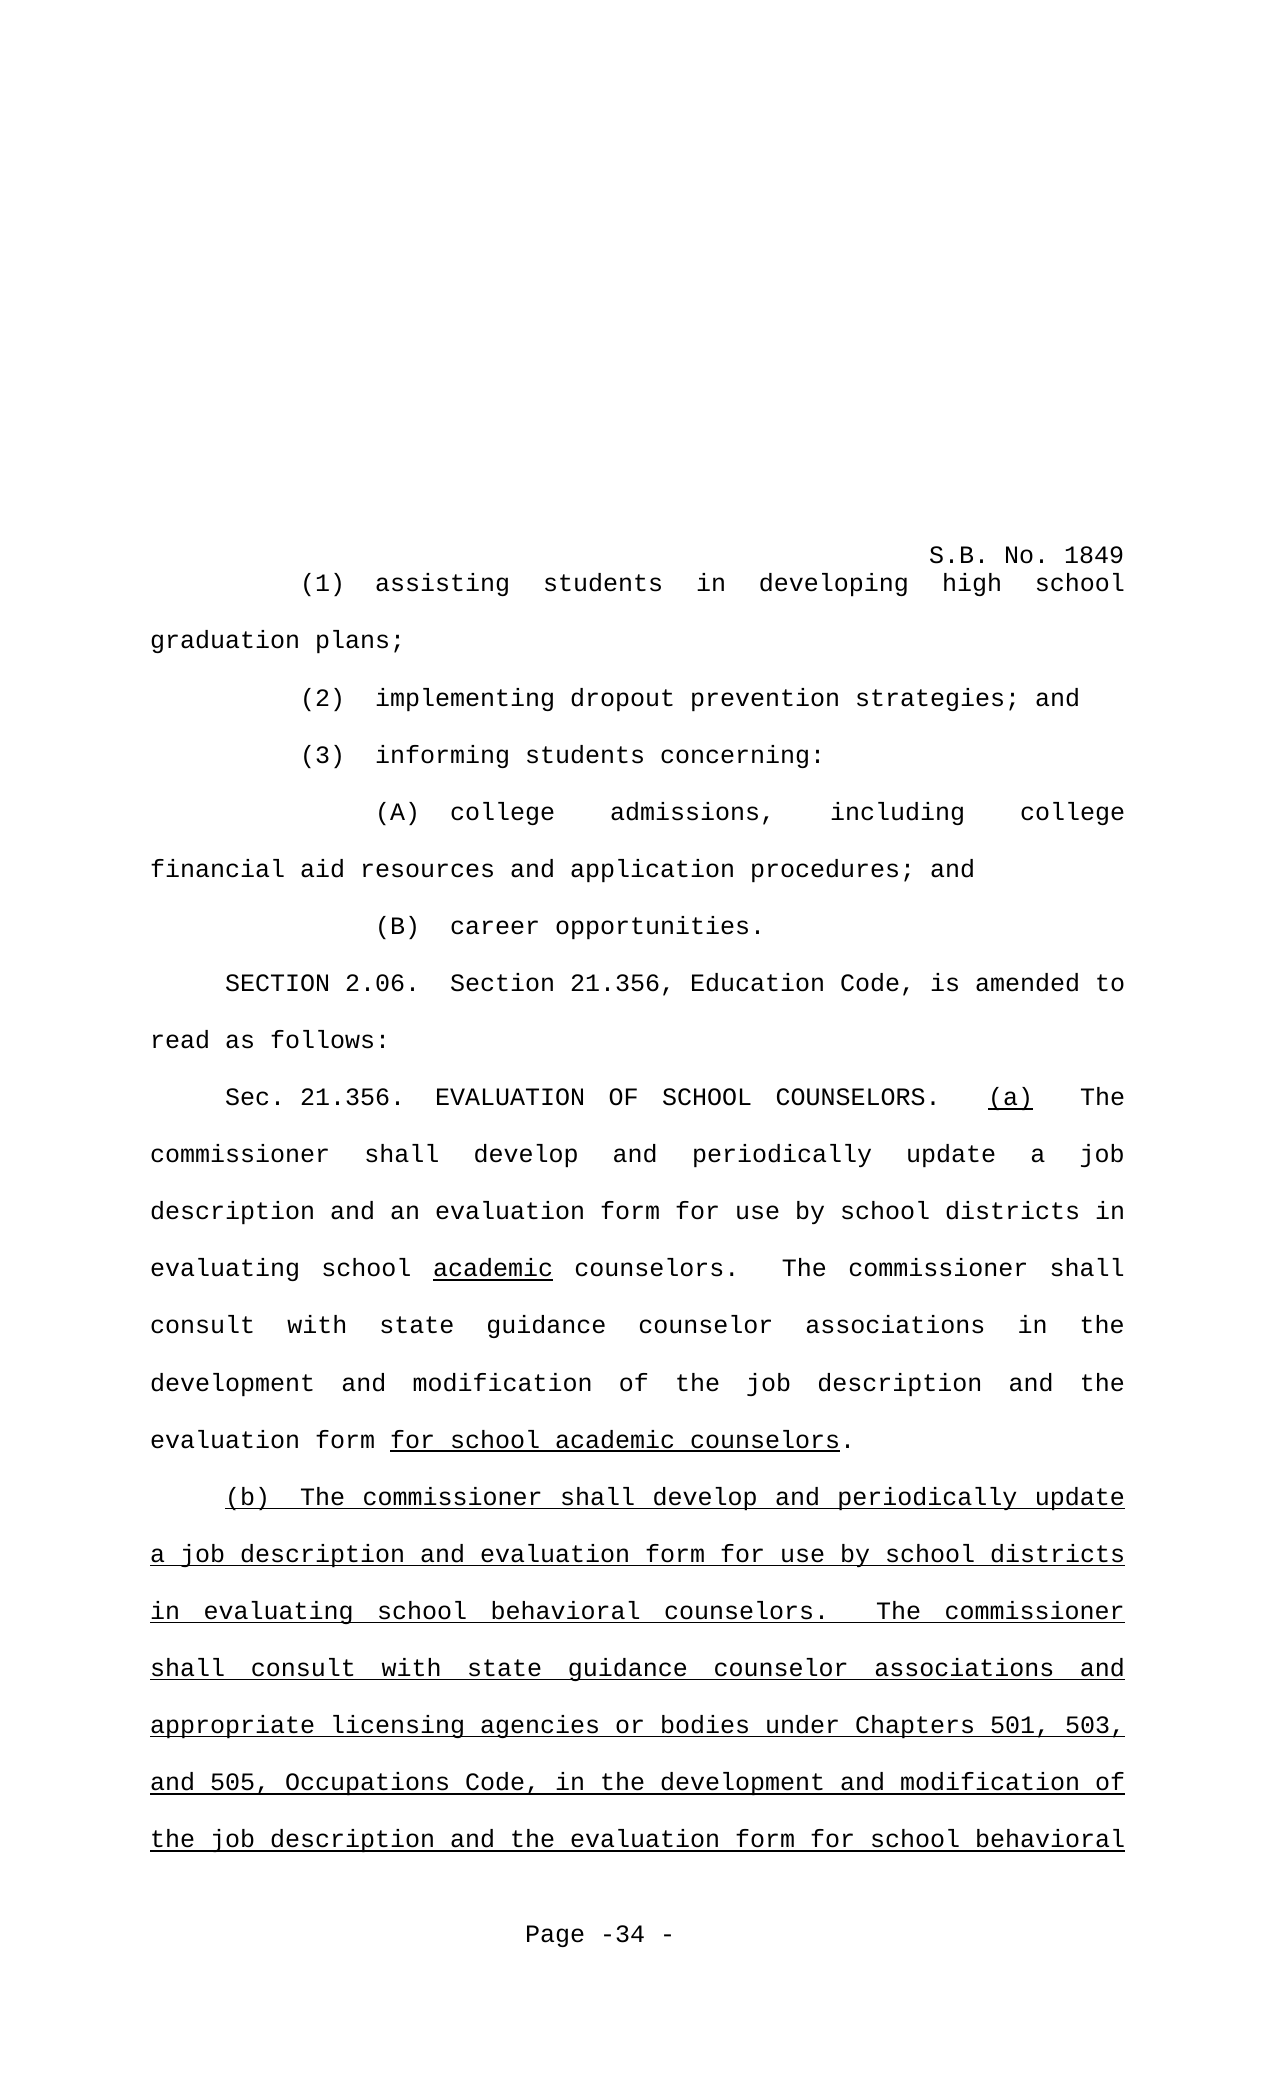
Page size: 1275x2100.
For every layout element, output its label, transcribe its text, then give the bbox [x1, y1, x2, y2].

text (2) implementing dropout prevention strategies; and [150, 685, 1125, 713]
text (1) assisting students in developing high school graduation plans; [150, 571, 1125, 656]
text Sec. 21.356. EVALUATION OF SCHOOL COUNSELORS. (a) The commissioner shall develop and periodically update a job description and an evaluation form for use by school districts in evaluating school academic counselors. The commissioner shall consult with state guidance counselor associations in the development and modification of the job description and the evaluation form for school academic counselors. [150, 1084, 1125, 1456]
text (A) college admissions, including college financial aid resources and application procedures; and [150, 799, 1125, 885]
text (3) informing students concerning: [150, 742, 1125, 771]
text (B) career opportunities. [150, 913, 1125, 942]
text SECTION 2.06. Section 21.356, Education Code, is amended to read as follows: [150, 970, 1125, 1056]
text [150, 1795, 1125, 1850]
